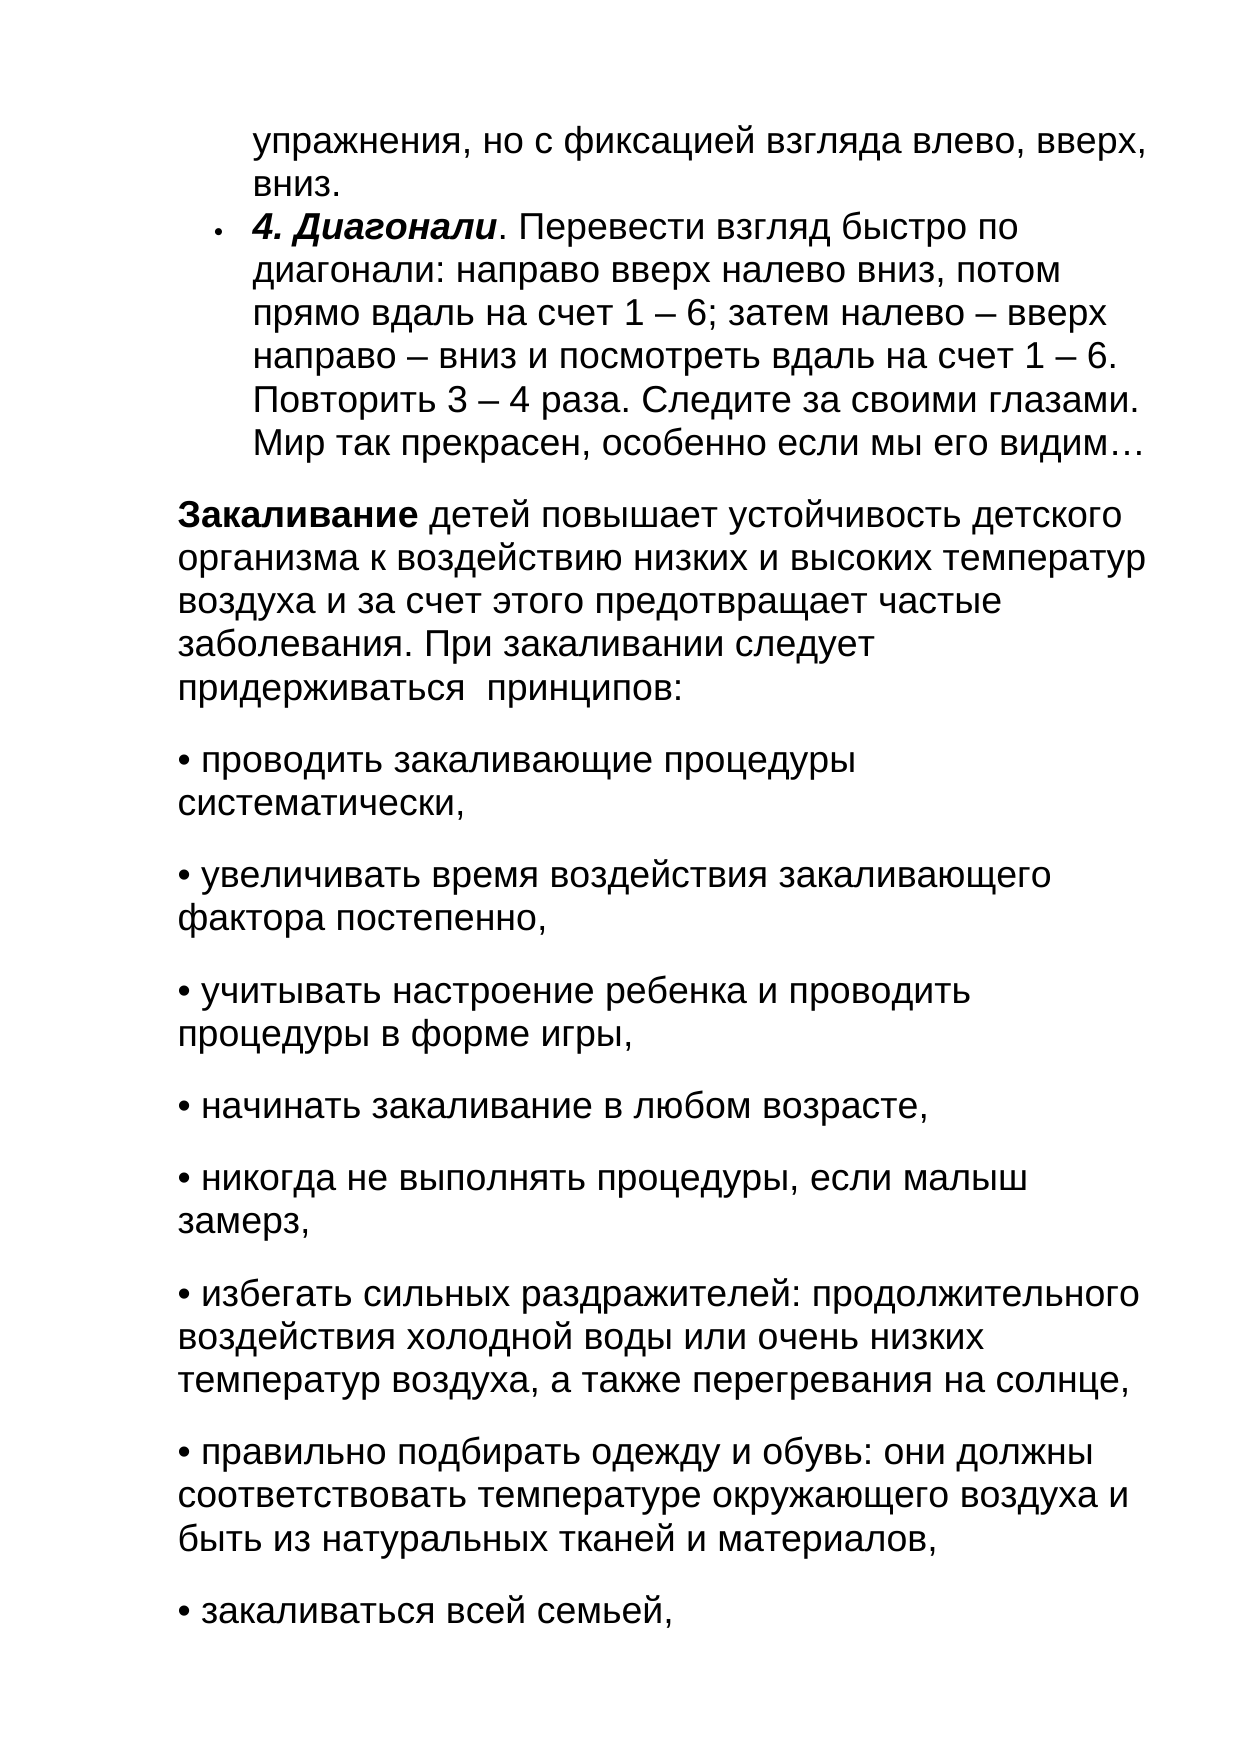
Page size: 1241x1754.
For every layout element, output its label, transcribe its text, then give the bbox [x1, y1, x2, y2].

list 4. Диагонали. Перевести взгляд быстро по диагонали: направо вверх налево вниз, потом прямо вдаль на счет 1 – 6; затем налево – вверх направо – вниз и посмотреть вдаль на счет 1 – 6. Повторить 3 – 4 раза. Следите за своими глазами. Мир так прекрасен, особенно если мы его видим… [215, 204, 1152, 463]
text • начинать закаливание в любом возрасте, [177, 1083, 1152, 1126]
text • проводить закаливающие процедуры систематически, [177, 737, 1152, 823]
text Закаливание детей повышает устойчивость детского организма к воздействию низких и высоких температур воздуха и за счет этого предотвращает частые заболевания. При закаливании следует придерживаться принципов: [177, 492, 1152, 708]
text • правильно подбирать одежду и обувь: они должны соответствовать температуре окружающего воздуха и быть из натуральных тканей и материалов, [177, 1429, 1152, 1559]
text • увеличивать время воздействия закаливающего фактора постепенно, [177, 852, 1152, 939]
text • учитывать настроение ребенка и проводить процедуры в форме игры, [177, 968, 1152, 1054]
text • никогда не выполнять процедуры, если малыш замерз, [177, 1156, 1152, 1242]
text • закаливаться всей семьей, [177, 1588, 1152, 1631]
text • избегать сильных раздражителей: продолжительного воздействия холодной воды или очень низких температур воздуха, а также перегревания на солнце, [177, 1271, 1152, 1400]
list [215, 118, 1152, 204]
